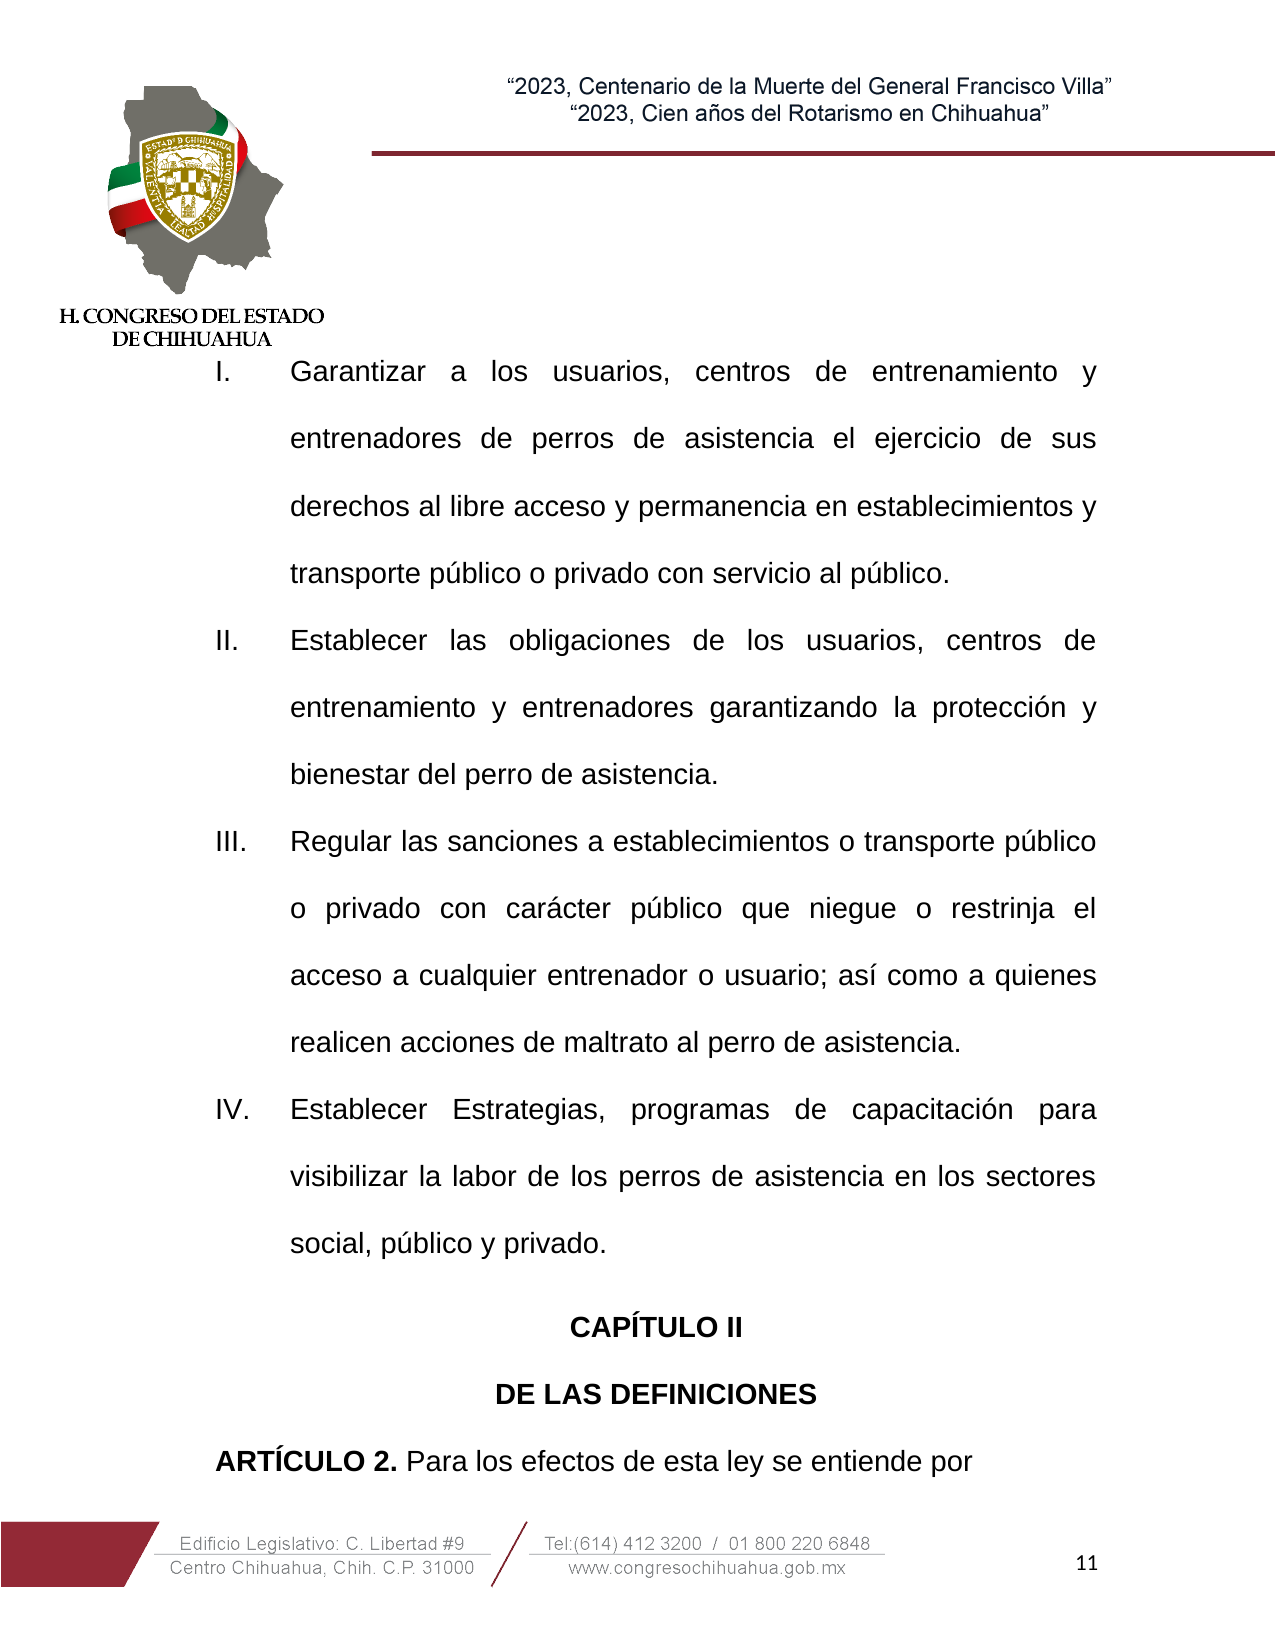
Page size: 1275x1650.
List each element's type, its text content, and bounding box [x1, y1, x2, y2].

text DE LAS DEFINICIONES [215, 1377, 1098, 1411]
list Establecer Estrategias, programas de capacitación para visibilizar la labor de los perros de asistencia en los sectores social, público y privado. [215, 1092, 1098, 1260]
picture [0, 0, 1275, 1650]
list Garantizar a los usuarios, centros de entrenamiento y entrenadores de perros de asistencia el ejercicio de sus derechos al libre acceso y permanencia en establecimientos y transporte público o privado con servicio al público. [215, 354, 1098, 589]
list Regular las sanciones a establecimientos o transporte público o privado con carácter público que niegue o restrinja el acceso a cualquier entrenador o usuario; así como a quienes realicen acciones de maltrato al perro de asistencia. [215, 824, 1098, 1059]
text CAPÍTULO II [215, 1310, 1098, 1344]
list Establecer las obligaciones de los usuarios, centros de entrenamiento y entrenadores garantizando la protección y bienestar del perro de asistencia. [215, 623, 1098, 790]
text ARTÍCULO 2. Para los efectos de esta ley se entiende por [215, 1444, 1098, 1478]
